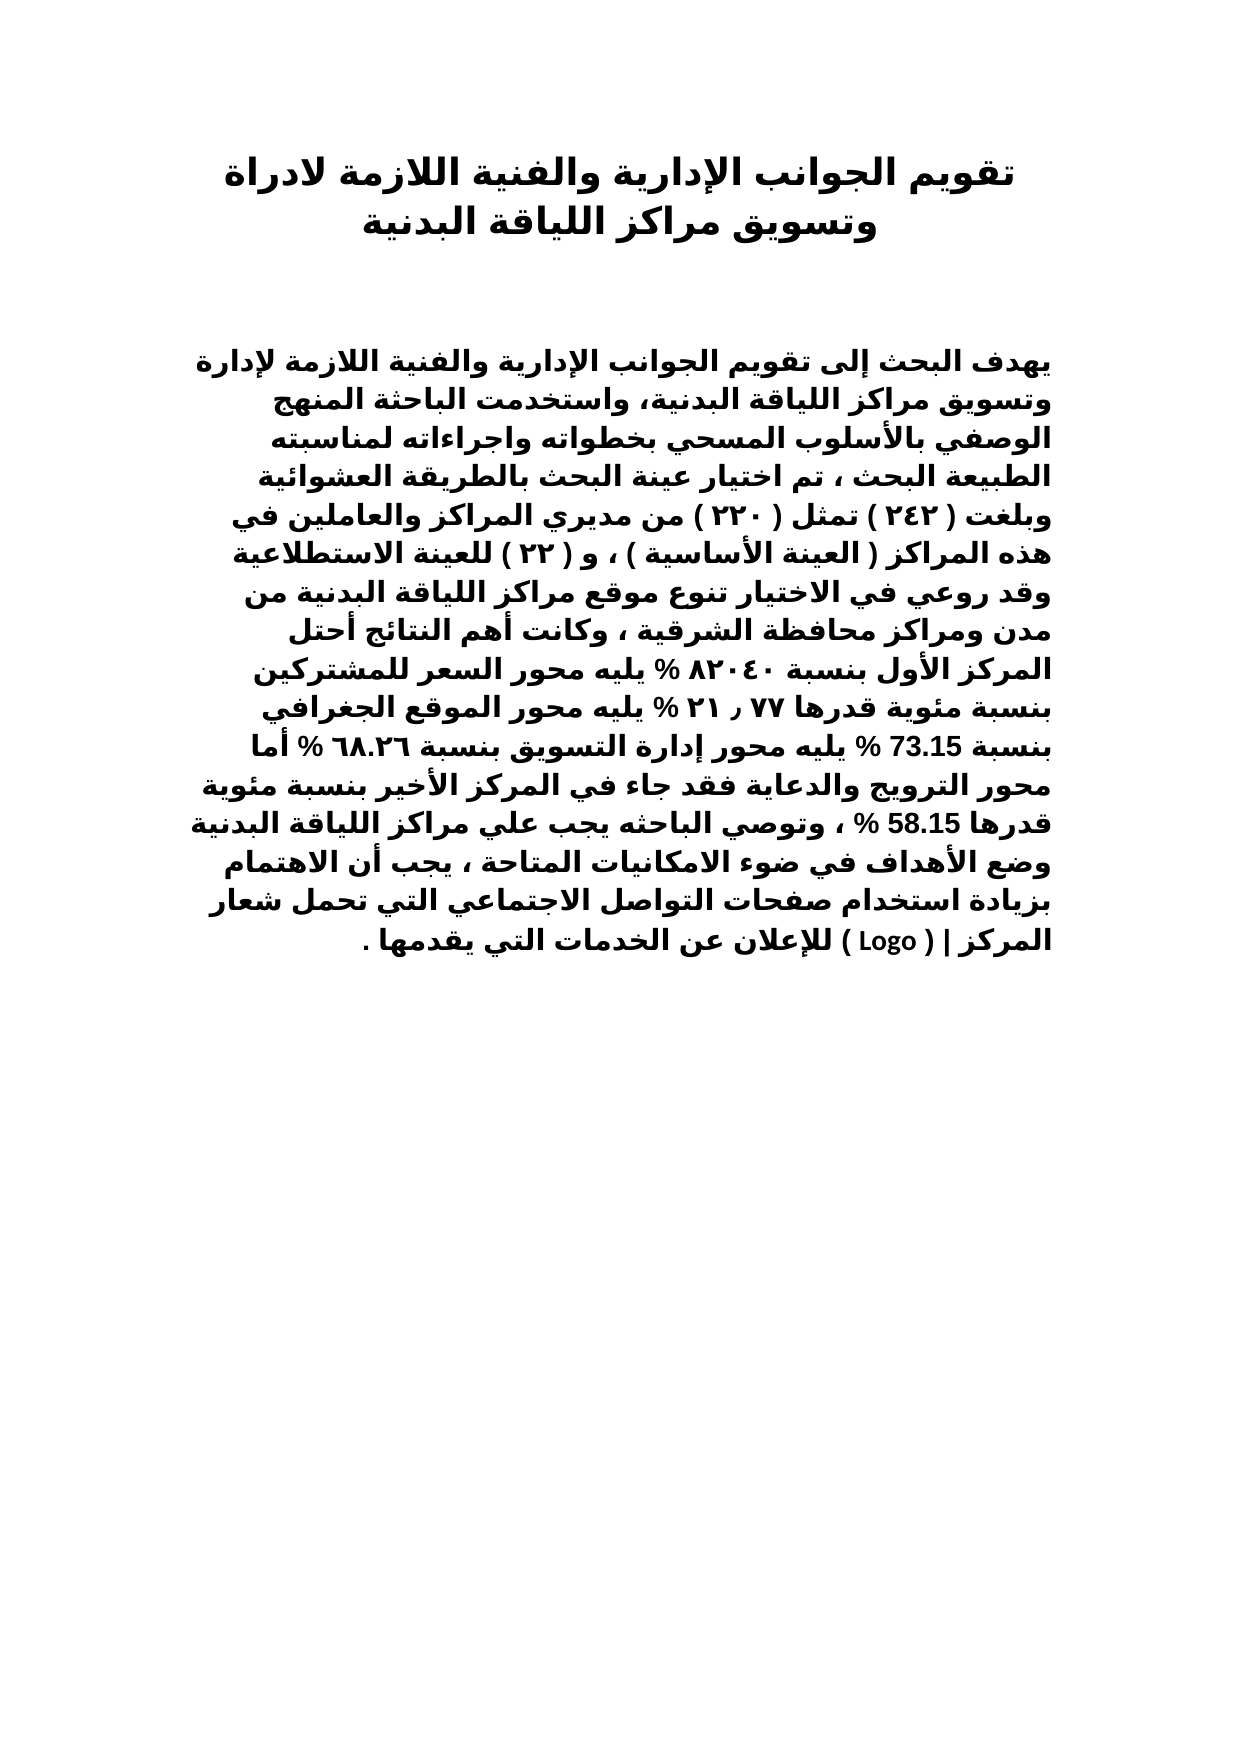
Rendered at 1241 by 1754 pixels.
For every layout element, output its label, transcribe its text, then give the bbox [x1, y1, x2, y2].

text تقويم الجوانب الإدارية والفنية اللازمة لادراة وتسويق مراكز اللياقة البدنية [187, 150, 1053, 243]
text يهدف البحث إلى تقويم الجوانب الإدارية والفنية اللازمة لإدارة وتسويق مراكز اللياقة البدنية، واستخدمت الباحثة المنهج الوصفي بالأسلوب المسحي بخطواته واجراءاته لمناسبته الطبيعة البحث ، تم اختيار عينة البحث بالطريقة العشوائية وبلغت ( ٢٤٢ ) تمثل ( ۲۲۰ ) من مديري المراكز والعاملين في هذه المراكز ( العينة الأساسية ) ، و ( ٢٢ ) للعينة الاستطلاعية وقد روعي في الاختيار تنوع موقع مراكز اللياقة البدنية من مدن ومراكز محافظة الشرقية ، وكانت أهم النتائج أحتل المركز الأول بنسبة ٨٢٠٤٠ % يليه محور السعر للمشتركين بنسبة مئوية قدرها ۷۷ ٫ ۲۱ % يليه محور الموقع الجغرافي بنسبة 73.15 % يليه محور إدارة التسويق بنسبة ٦٨.٢٦ % أما محور الترويج والدعاية فقد جاء في المركز الأخير بنسبة مئوية قدرها 58.15 % ، وتوصي الباحثه يجب علي مراكز اللياقة البدنية وضع الأهداف في ضوء الامكانيات المتاحة ، يجب أن الاهتمام بزيادة استخدام صفحات التواصل الاجتماعي التي تحمل شعار المركز | ( Logo ) للإعلان عن الخدمات التي يقدمها . [187, 343, 1053, 957]
